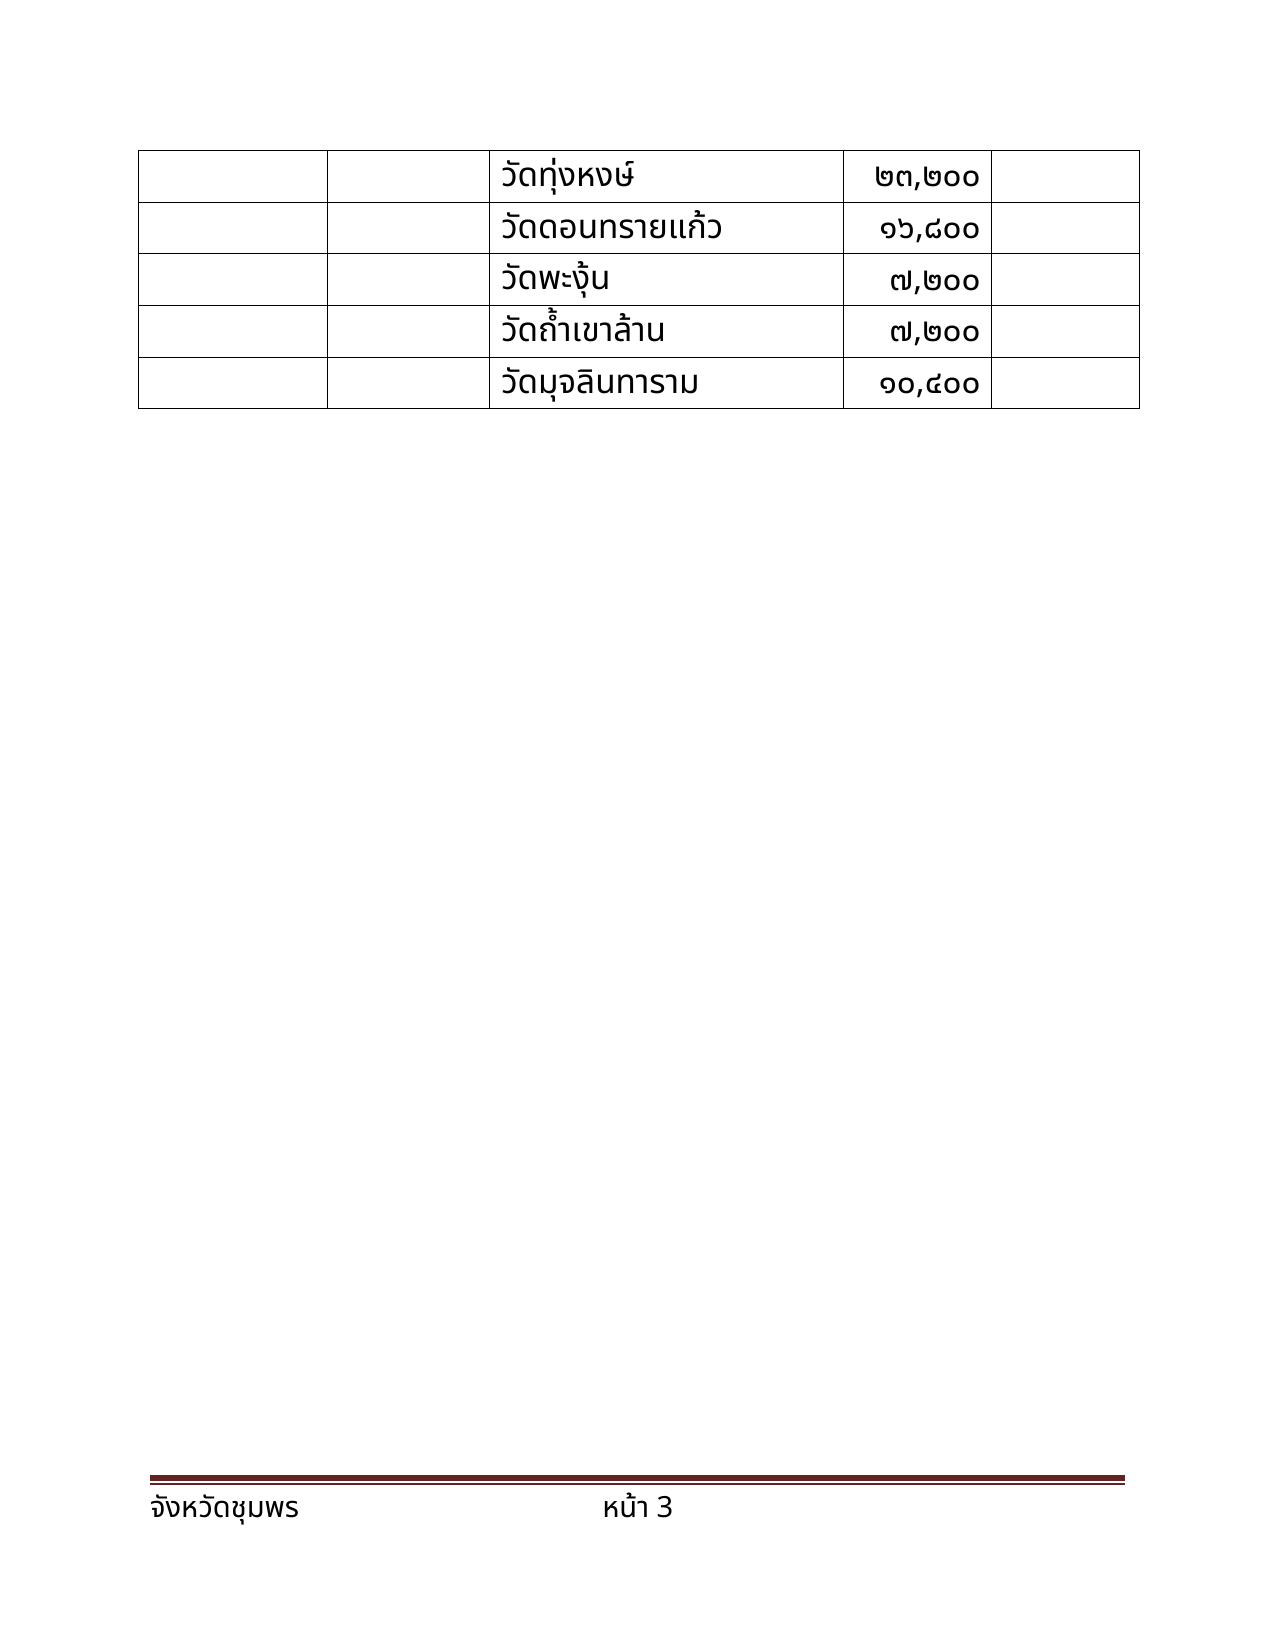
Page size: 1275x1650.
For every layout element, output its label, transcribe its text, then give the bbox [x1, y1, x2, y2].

table_cell วัดถ้ำเขาล้าน [490, 306, 843, 357]
table_cell [992, 358, 1139, 408]
table_cell [139, 306, 327, 357]
table_cell [139, 254, 327, 305]
table_cell ๑๐,๔๐๐ [844, 358, 991, 408]
table_cell ๗,๒๐๐ [844, 306, 991, 357]
table_cell [328, 254, 489, 305]
table_cell [328, 306, 489, 357]
table_cell [328, 203, 489, 253]
table_cell [328, 358, 489, 408]
table_cell วัดมุจลินทาราม [490, 358, 843, 408]
table_cell ๗,๒๐๐ [844, 254, 991, 305]
table_cell ๒๓,๒๐๐ [844, 151, 991, 202]
table_cell [139, 203, 327, 253]
table_cell [328, 151, 489, 202]
table_cell [992, 151, 1139, 202]
table_cell วัดดอนทรายแก้ว [490, 203, 843, 253]
table_cell [992, 254, 1139, 305]
table_cell [992, 203, 1139, 253]
table_cell วัดพะงุ้น [490, 254, 843, 305]
table_cell ๑๖,๘๐๐ [844, 203, 991, 253]
table_cell [992, 306, 1139, 357]
table_cell วัดทุ่งหงษ์ [490, 151, 843, 202]
table_cell [139, 358, 327, 408]
table_cell [139, 151, 327, 202]
